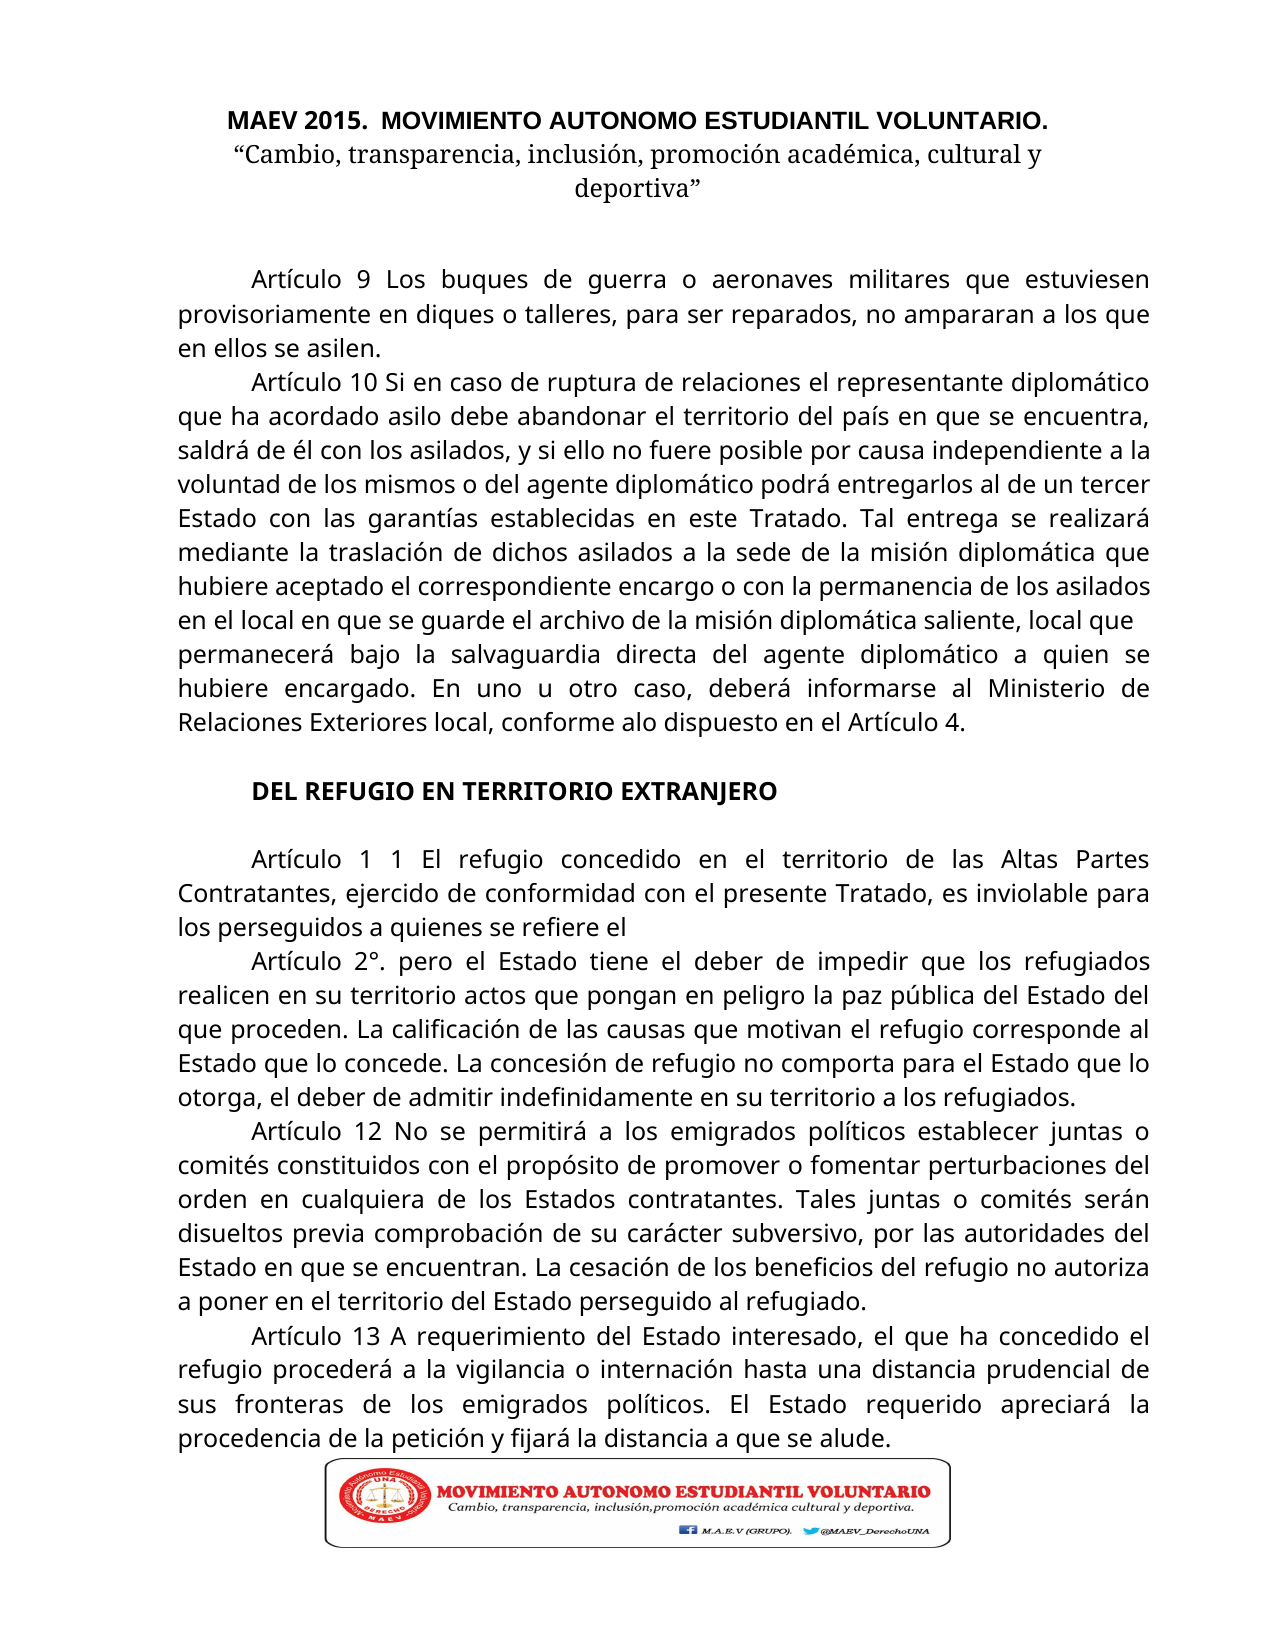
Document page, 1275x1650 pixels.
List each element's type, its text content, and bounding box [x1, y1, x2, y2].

text Artículo 9 Los buques de guerra o aeronaves militares que estuviesen provisoriamente en diques o talleres, para ser reparados, no ampararan a los que en ellos se asilen. [177, 909, 1152, 1012]
text DEL REFUGIO EN TERRITORIO EXTRANJERO [177, 1420, 1152, 1454]
text Artículo 8 Cuando el número de asilados exceda la capacidad normal de los lugares de refugio, indicados en el Artículo 2, los agentes diplomáticos o comandantes podrán habilitar otros locales, bajo el amparo de su bandera, para su resguardo y alojamiento. En tal caso deberá comunicarse el hecho a las autoridades. [177, 739, 1152, 909]
text Artículo 6 El Gobierno del Estado podrá exigir que el asilado sea puesto fuera del territorio nacional en el más breve plazo; y el agente diplomático o el comandante que haya concedido el asilo podrá por su parte, exigir las garantías necesarias para que el refugiado salga del país respetándose la inviolabilidad de su persona y la de los papeles que le pertenecieren y que llevase consigo en el momento de recibir asilo, así como con los recursos indispensables para sustentarse por un tiempo prudencial. No existiendo tales garantías , la evacuación puede ser postergada hasta que las autoridades locales las faciliten. [177, 330, 1152, 603]
picture [324, 1458, 951, 1548]
text Artículo 7 Una vez salidos del Estado, los asilados no podrán ser desembarcados en punto alguno del mismo En el caso de que un exilado volviera a ese país, no podrá acordársele nuevo asilo, subsistiendo la perturbación que motivó la concesión del mismo. [177, 603, 1152, 739]
text Artículo 10 Si en caso de ruptura de relaciones el representante diplomático que ha acordado asilo debe abandonar el territorio del país en que se encuentra, saldrá de él con los asilados, y si ello no fuere posible por causa independiente a la voluntad de los mismos o del agente diplomático podrá entregarlos al de un tercer Estado con las garantías establecidas en este Tratado. Tal entrega se realizará mediante la traslación de dichos asilados a la sede de la misión diplomática que hubiere aceptado el correspondiente encargo o con la permanencia de los asilados en el local en que se guarde el archivo de la misión diplomática saliente, local que [177, 1012, 1152, 1284]
text permanecerá bajo la salvaguardia directa del agente diplomático a quien se hubiere encargado. En uno u otro caso, deberá informarse al Ministerio de Relaciones Exteriores local, conforme alo dispuesto en el Artículo 4. [177, 1284, 1152, 1386]
